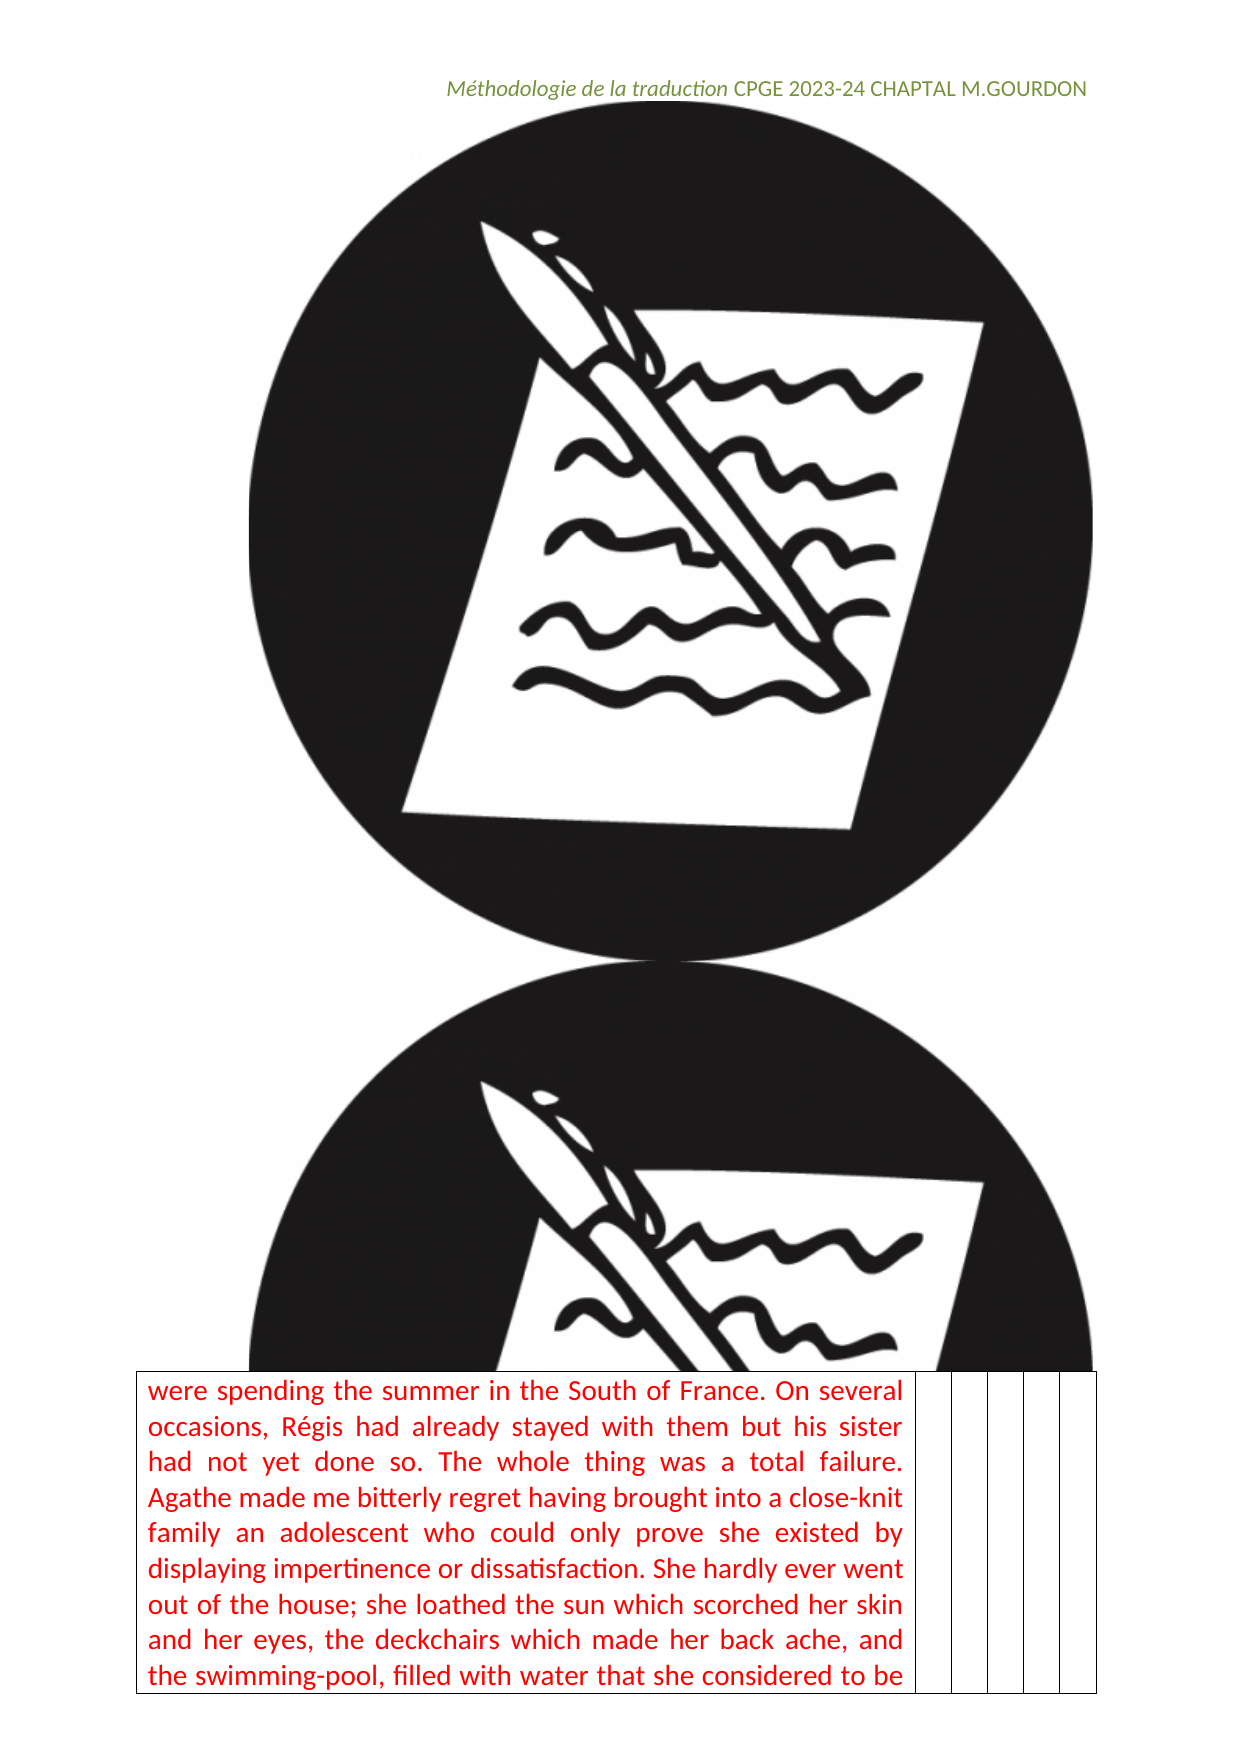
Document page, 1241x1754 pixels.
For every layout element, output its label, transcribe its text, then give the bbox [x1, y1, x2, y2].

picture [248, 101, 1093, 1371]
table_cell [1024, 1372, 1059, 1693]
table_cell [988, 1372, 1023, 1693]
table_cell [916, 1372, 951, 1693]
table_cell [952, 1372, 987, 1693]
table_cell [1060, 1372, 1096, 1693]
table_cell Traduction : When the holidays came around, I asked Agathe whether she would like to come with me to stay with the Lavergnes, who were spending the summer in the South of France. On several occasions, Régis had already stayed with them but his sister had not yet done so. The whole thing was a total failure. Agathe made me bitterly regret having brought into a close-knit family an adolescent who could only prove she existed by displaying impertinence or dissatisfaction. She hardly ever went out of the house; she loathed the sun which scorched her skin and her eyes, the deckchairs which made her back ache, and the swimming-pool, filled with water that she considered to be none too clean. [137, 1372, 915, 1693]
